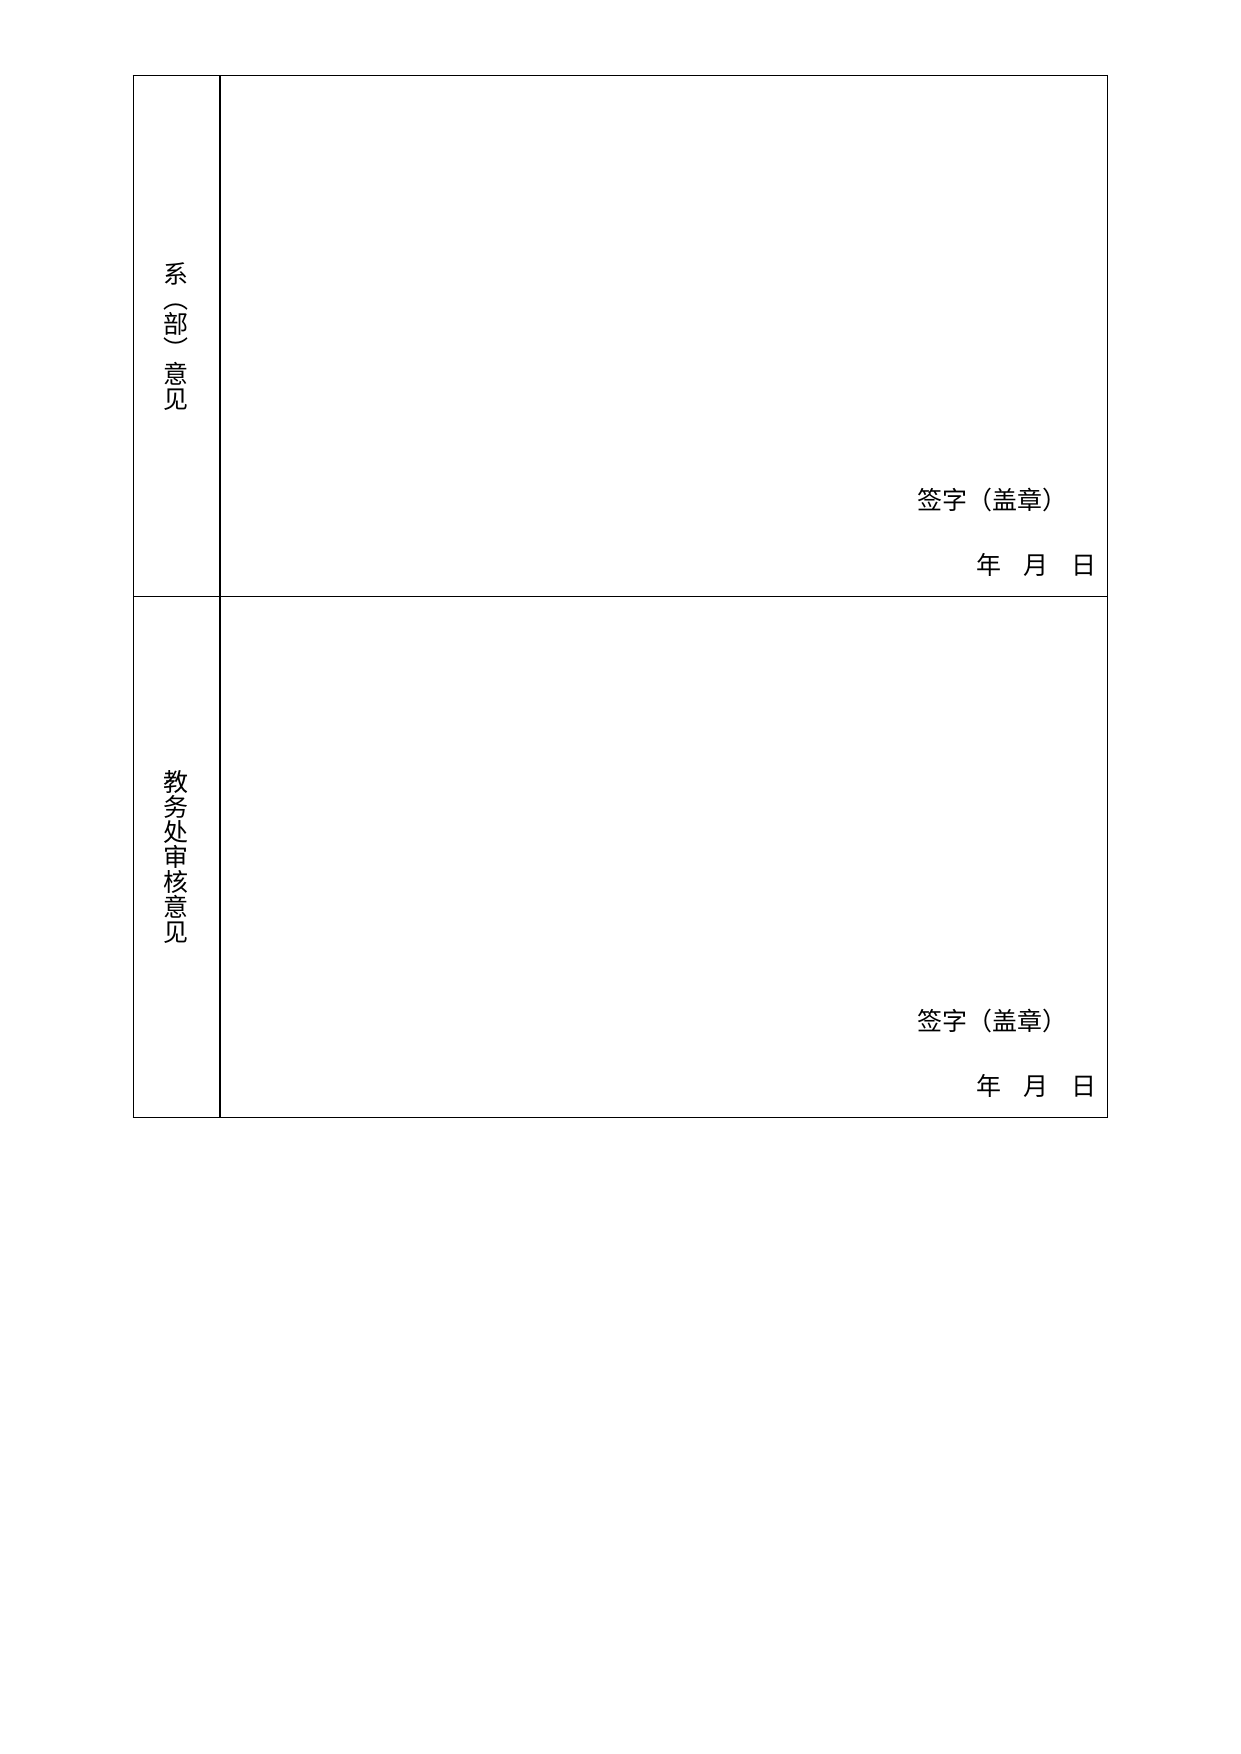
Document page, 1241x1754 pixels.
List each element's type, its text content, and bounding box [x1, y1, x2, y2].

table_cell 系（部）意见 [134, 76, 219, 596]
table_cell 签字（盖章） 年 月 日 [221, 597, 1107, 1117]
table_cell 教务处审核意见 [134, 597, 219, 1117]
table_cell 签字（盖章） 年 月 日 [221, 76, 1107, 596]
